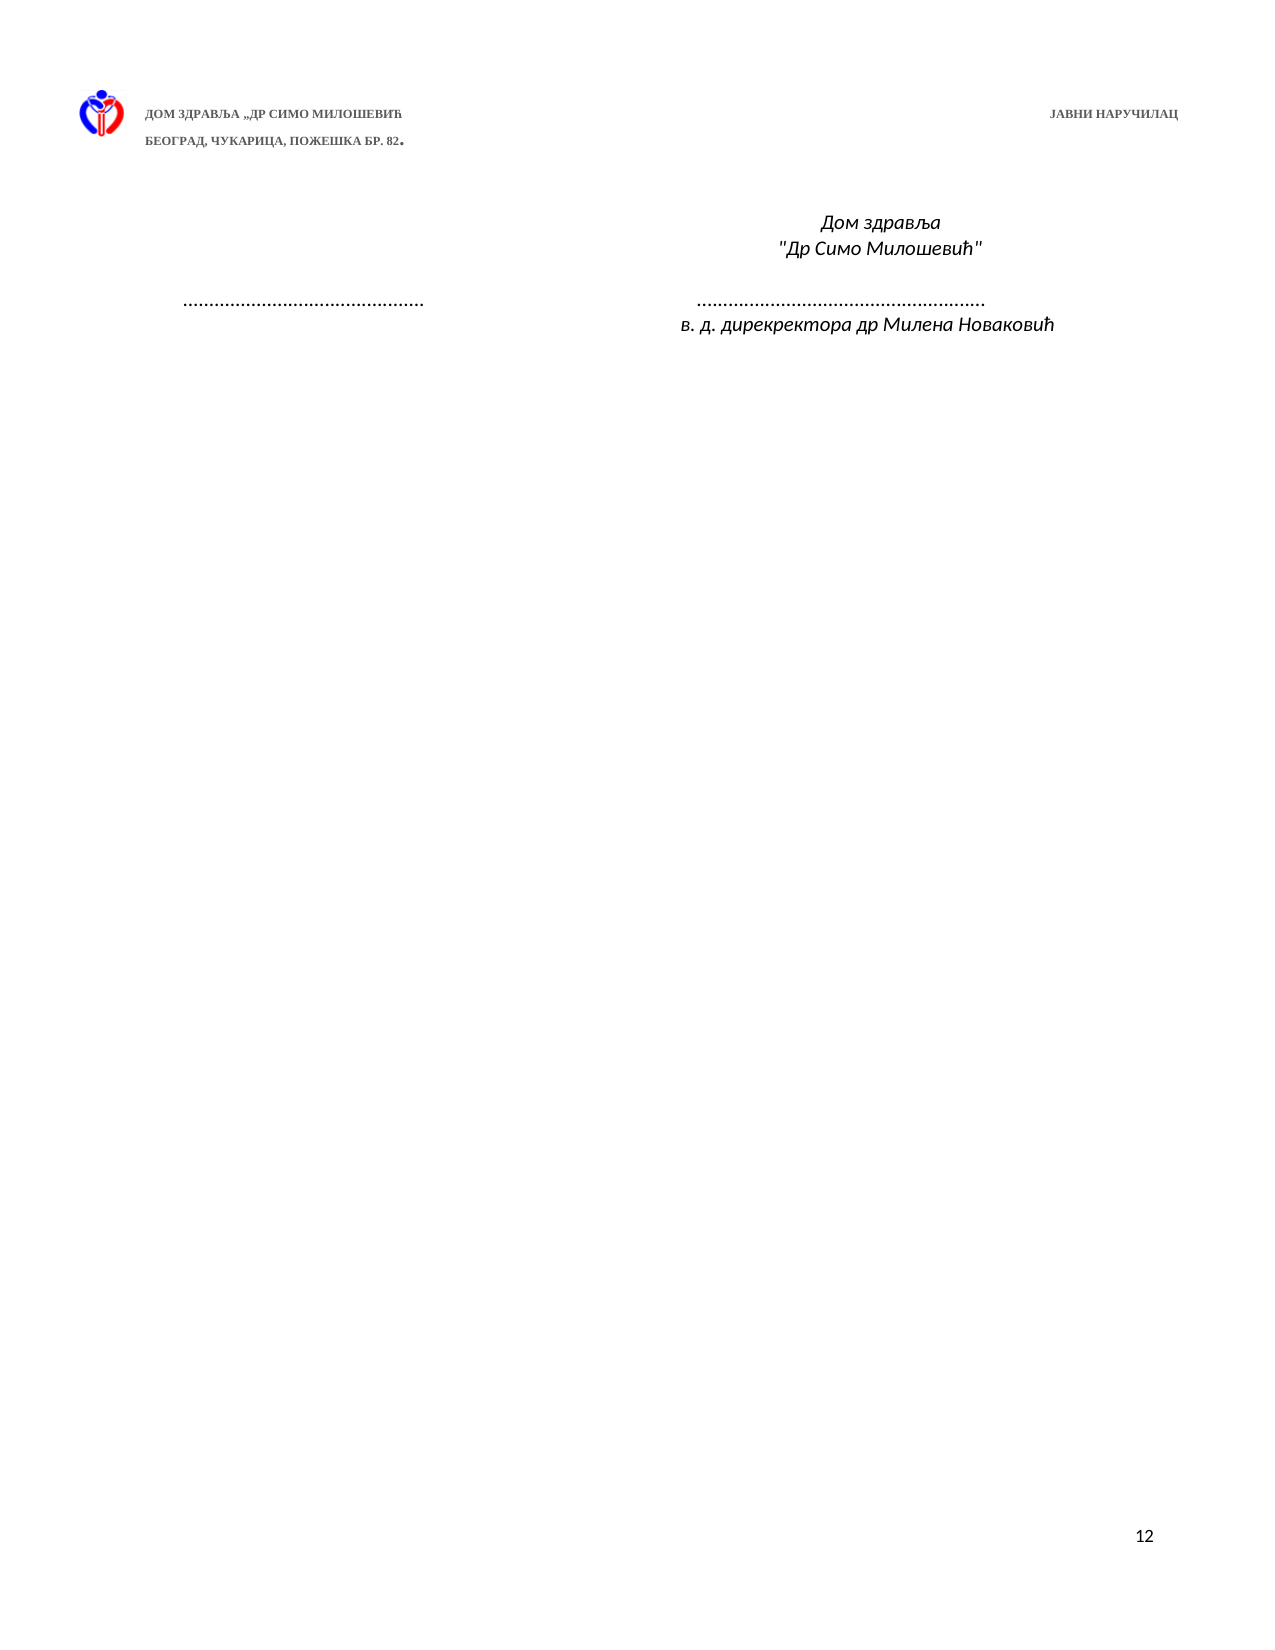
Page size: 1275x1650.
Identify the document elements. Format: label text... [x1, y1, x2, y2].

text Дом здравља [608, 209, 1153, 235]
text "Др Симо Милошевић" [608, 235, 1153, 260]
text в. д. дирекректора др Милена Новаковић [150, 311, 1153, 337]
text .............................................. ....................................................... [150, 286, 1153, 311]
picture [77, 89, 128, 137]
